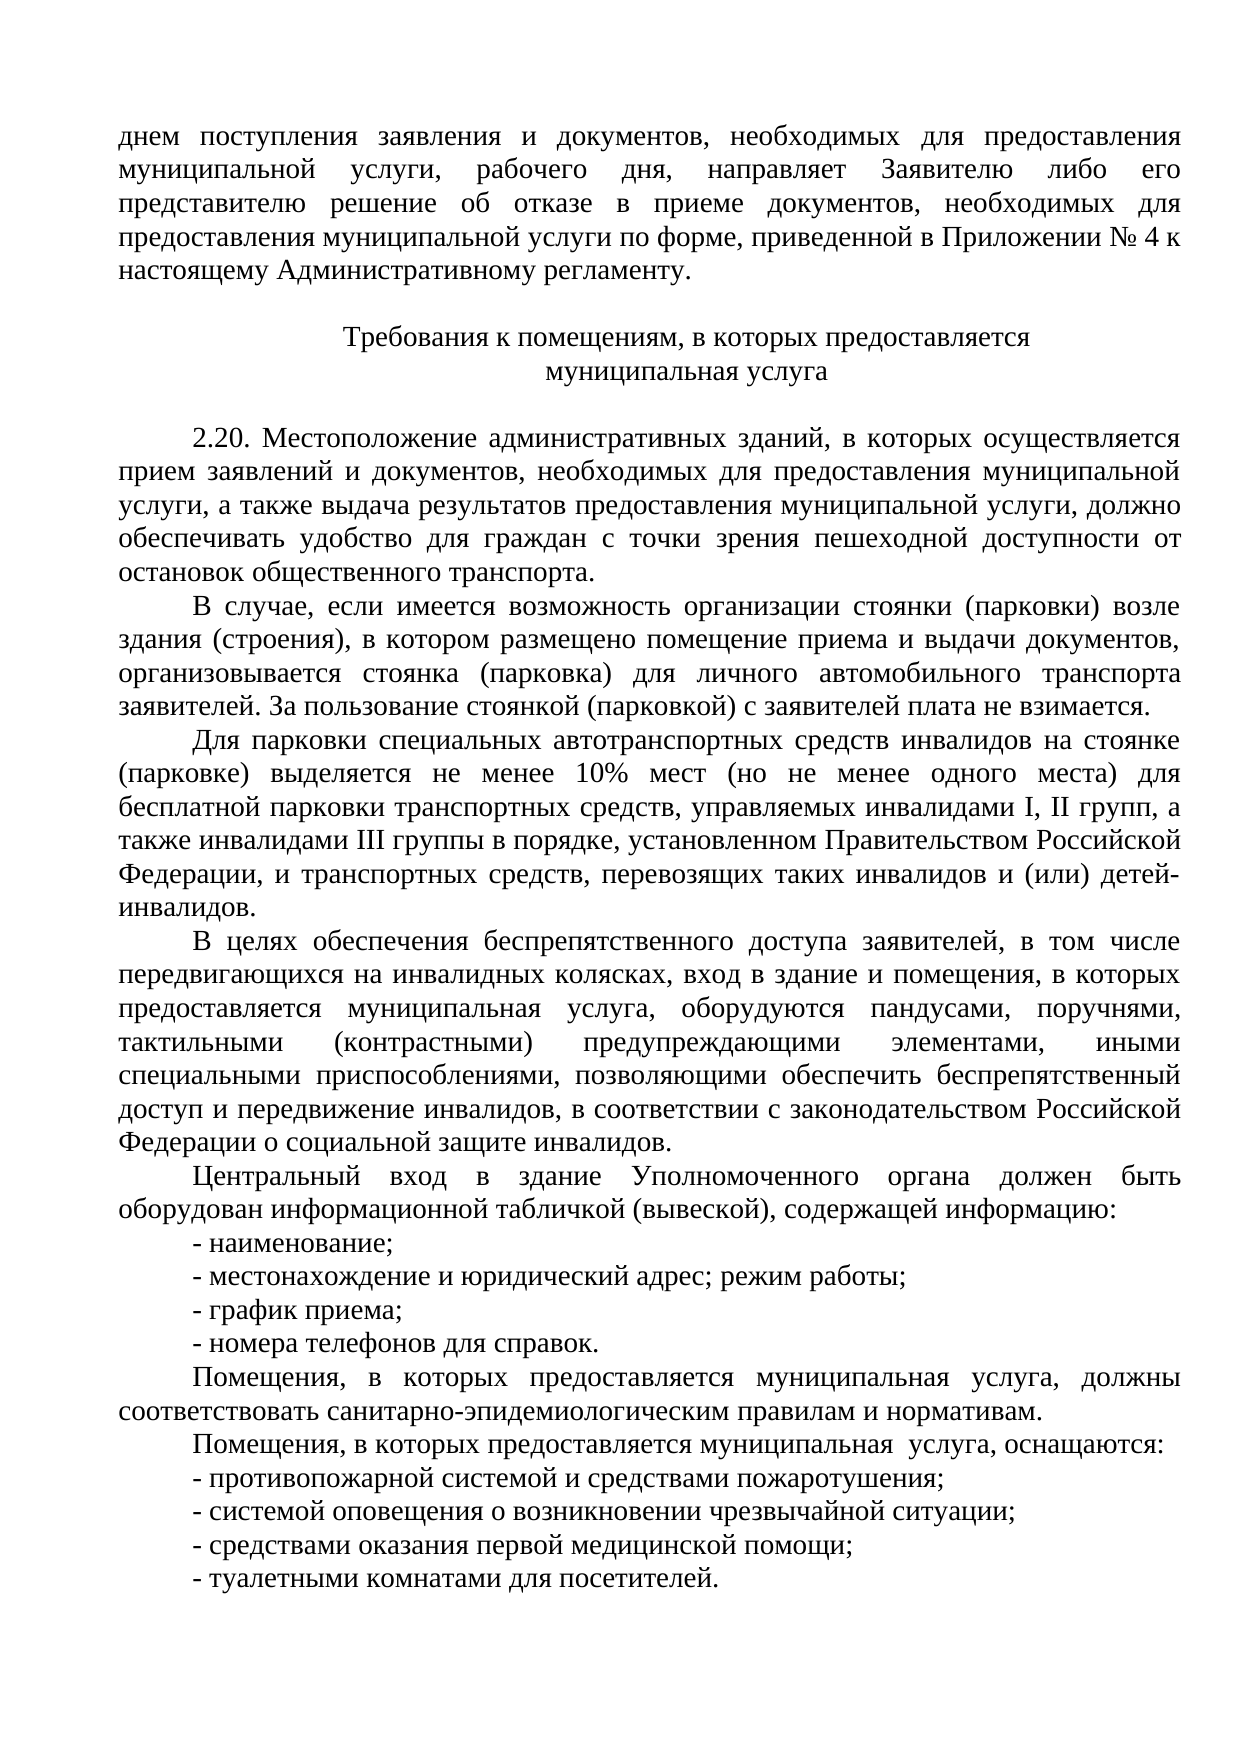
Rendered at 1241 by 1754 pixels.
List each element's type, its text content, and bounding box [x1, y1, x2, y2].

text 2.20. Местоположение административных зданий, в которых осуществляется прием заявлений и документов, необходимых для предоставления муниципальной услуги, а также выдача результатов предоставления муниципальной услуги, должно обеспечивать удобство для граждан с точки зрения пешеходной доступности от остановок общественного транспорта. [118, 420, 1181, 588]
text - наименование; [118, 1225, 1181, 1258]
text - туалетными комнатами для посетителей. [118, 1560, 1181, 1594]
text - график приема; [118, 1292, 1181, 1326]
text - системой оповещения о возникновении чрезвычайной ситуации; [118, 1493, 1181, 1527]
text - номера телефонов для справок. [118, 1326, 1181, 1359]
text Помещения, в которых предоставляется муниципальная услуга, оснащаются: [118, 1426, 1181, 1460]
text - противопожарной системой и средствами пожаротушения; [118, 1460, 1181, 1493]
text Для парковки специальных автотранспортных средств инвалидов на стоянке (парковке) выделяется не менее 10% мест (но не менее одного места) для бесплатной парковки транспортных средств, управляемых инвалидами I, II групп, а также инвалидами III группы в порядке, установленном Правительством Российской Федерации, и транспортных средств, перевозящих таких инвалидов и (или) детей- инвалидов. [118, 722, 1181, 923]
text - средствами оказания первой медицинской помощи; [118, 1527, 1181, 1560]
text Помещения, в которых предоставляется муниципальная услуга, должны соответствовать санитарно-эпидемиологическим правилам и нормативам. [118, 1359, 1181, 1426]
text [118, 118, 1181, 286]
subtitle муниципальная услуга [118, 353, 1181, 386]
text В целях обеспечения беспрепятственного доступа заявителей, в том числе передвигающихся на инвалидных колясках, вход в здание и помещения, в которых предоставляется муниципальная услуга, оборудуются пандусами, поручнями, тактильными (контрастными) предупреждающими элементами, иными специальными приспособлениями, позволяющими обеспечить беспрепятственный доступ и передвижение инвалидов, в соответствии с законодательством Российской Федерации о социальной защите инвалидов. [118, 923, 1181, 1158]
text - местонахождение и юридический адрес; режим работы; [118, 1258, 1181, 1292]
text В случае, если имеется возможность организации стоянки (парковки) возле здания (строения), в котором размещено помещение приема и выдачи документов, организовывается стоянка (парковка) для личного автомобильного транспорта заявителей. За пользование стоянкой (парковкой) с заявителей плата не взимается. [118, 588, 1181, 722]
text Центральный вход в здание Уполномоченного органа должен быть оборудован информационной табличкой (вывеской), содержащей информацию: [118, 1158, 1181, 1225]
subtitle Требования к помещениям, в которых предоставляется [118, 319, 1181, 353]
